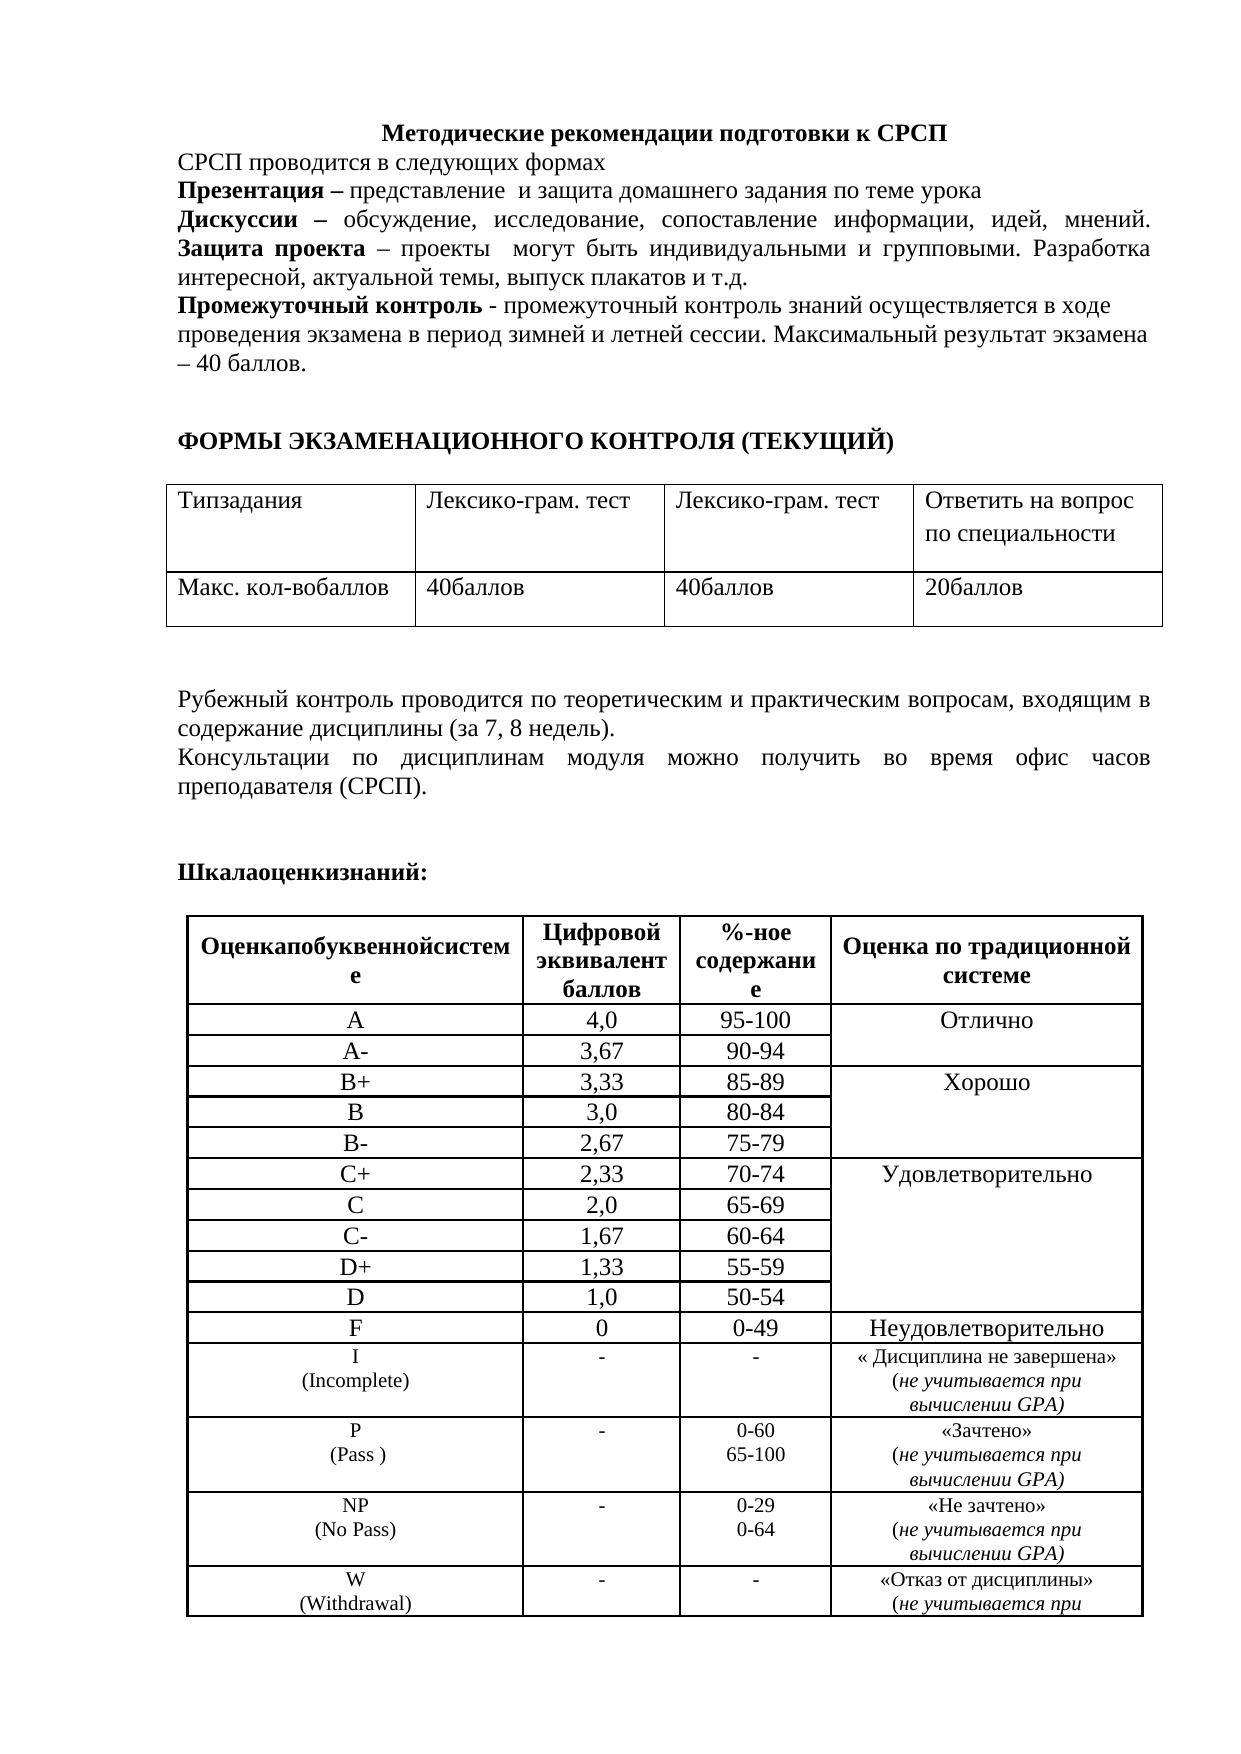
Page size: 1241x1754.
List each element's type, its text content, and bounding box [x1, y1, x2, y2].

table_header Типзадания [167, 485, 415, 571]
table_cell Неудовлетворительно [832, 1313, 1141, 1342]
table_cell А- [189, 1036, 522, 1064]
table_cell Хорошо [832, 1067, 1141, 1157]
text Презентация – представление и защита домашнего задания по теме урока [177, 176, 1152, 204]
table_header Лексико-грам. тест [665, 485, 913, 571]
table_cell 1,0 [524, 1283, 679, 1311]
table_cell В+ [189, 1067, 522, 1095]
text Консультации по дисциплинам модуля можно получить во время офис часов преподавателя (СРСП). [177, 742, 1152, 799]
table_cell - [524, 1344, 679, 1416]
text Дискуссии – обсуждение, исследование, сопоставление информации, идей, мнений. Защита проекта – проекты могут быть индивидуальными и групповыми. Разработка интересной, актуальной темы, выпуск плакатов и т.д. [177, 204, 1152, 291]
table_cell 3,0 [524, 1098, 679, 1126]
subtitle ФОРМЫ ЭКЗАМЕНАЦИОННОГО КОНТРОЛЯ (ТЕКУЩИЙ) [177, 426, 1152, 455]
table_cell Удовлетворительно [832, 1159, 1141, 1311]
table_cell - [681, 1344, 830, 1416]
table_header Цифровой эквивалент баллов [524, 917, 679, 1003]
table_cell 20баллов [914, 573, 1162, 626]
table_cell « Дисциплина не завершена» (не учитывается при вычислении GPA) [832, 1344, 1141, 1416]
table_cell «Не зачтено» (не учитывается при вычислении GPA) [832, 1493, 1141, 1565]
table_cell NP (No Рass) [189, 1493, 522, 1565]
table_cell 1,67 [524, 1221, 679, 1249]
text Рубежный контроль проводится по теоретическим и практическим вопросам, входящим в содержание дисциплины (за 7, 8 недель). [177, 684, 1152, 742]
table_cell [832, 1567, 1141, 1615]
table_cell 65-69 [681, 1190, 830, 1219]
table_cell - [524, 1567, 679, 1615]
table_cell Макс. кол-вобаллов [167, 573, 415, 626]
table_cell F [189, 1313, 522, 1342]
table_header Оценка по традиционной системе [832, 917, 1141, 1003]
table_cell 2,33 [524, 1159, 679, 1188]
table_cell 4,0 [524, 1005, 679, 1034]
table_cell 70-74 [681, 1159, 830, 1188]
table_cell С- [189, 1221, 522, 1249]
table_cell 95-100 [681, 1005, 830, 1034]
table_cell 3,33 [524, 1067, 679, 1095]
table_header Ответить на вопрос по специальности [914, 485, 1162, 571]
table_cell - [524, 1493, 679, 1565]
table_cell А [189, 1005, 522, 1034]
table_cell С [189, 1190, 522, 1219]
table_cell 2,0 [524, 1190, 679, 1219]
table_cell 75-79 [681, 1128, 830, 1157]
text Методические рекомендации подготовки к СРСП [177, 118, 1152, 147]
table_header %-ное содержание [681, 917, 830, 1003]
table_cell 0-29 0-64 [681, 1493, 830, 1565]
text СРСП проводится в следующих формах [177, 147, 1152, 176]
table_cell 55-59 [681, 1252, 830, 1280]
table_cell 0-49 [681, 1313, 830, 1342]
table_cell P (Pass ) [189, 1418, 522, 1491]
text Промежуточный контроль - промежуточный контроль знаний осуществляется в ходе проведения экзамена в период зимней и летней сессии. Максимальный результат экзамена – 40 баллов. [177, 291, 1152, 377]
table_cell - [524, 1418, 679, 1491]
table_header Оценкапобуквеннойсистеме [189, 917, 522, 1003]
table_cell I (Incomplete) [189, 1344, 522, 1416]
table_cell С+ [189, 1159, 522, 1188]
table_cell - [681, 1567, 830, 1615]
table_cell 40баллов [665, 573, 913, 626]
table_cell В- [189, 1128, 522, 1157]
table_cell 50-54 [681, 1283, 830, 1311]
table_cell 0 [524, 1313, 679, 1342]
table_cell D [189, 1283, 522, 1311]
table_cell 85-89 [681, 1067, 830, 1095]
table_cell 90-94 [681, 1036, 830, 1064]
table_cell 60-64 [681, 1221, 830, 1249]
table_cell 80-84 [681, 1098, 830, 1126]
table_cell 2,67 [524, 1128, 679, 1157]
table_cell В [189, 1098, 522, 1126]
table_cell 1,33 [524, 1252, 679, 1280]
table_cell «Зачтено» (не учитывается при вычислении GPA) [832, 1418, 1141, 1491]
table_cell 0-60 65-100 [681, 1418, 830, 1491]
table_cell 3,67 [524, 1036, 679, 1064]
text Шкалаоценкизнаний: [177, 857, 1152, 886]
table_cell D+ [189, 1252, 522, 1280]
table_cell Отлично [832, 1005, 1141, 1064]
table_cell 40баллов [416, 573, 664, 626]
table_header Лексико-грам. тест [416, 485, 664, 571]
table_cell W (Withdrawal) [189, 1567, 522, 1615]
